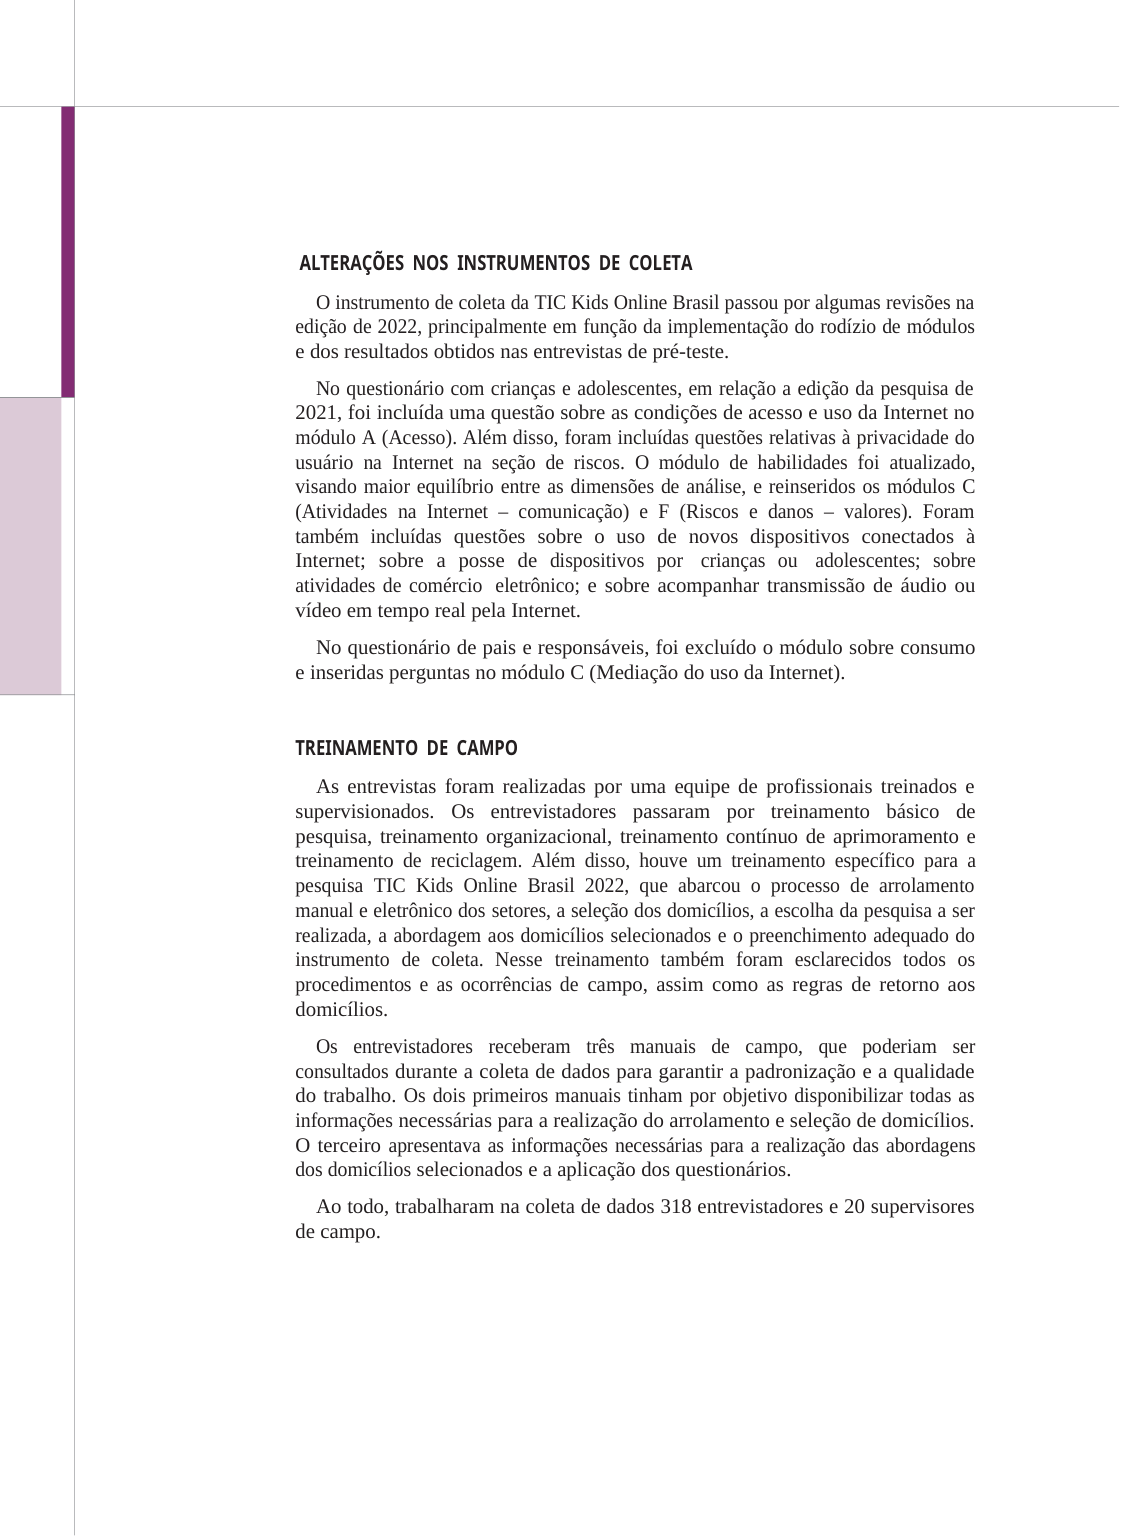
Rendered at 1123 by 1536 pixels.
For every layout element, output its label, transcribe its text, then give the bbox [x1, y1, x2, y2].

text O instrumento de coleta da TIC Kids Online Brasil passou por algumas revisões na edição de 2022, principalmente em função da implementação do rodízio de módulos e dos resultados obtidos nas entrevistas de pré-teste. [295, 289, 976, 363]
text Ao todo, trabalharam na coleta de dados 318 entrevistadores e 20 supervisores de campo. [295, 1194, 976, 1243]
subtitle ALTERAÇÕES NOS INSTRUMENTOS DE COLETA [299, 248, 1075, 277]
text Os entrevistadores receberam três manuais de campo, que poderiam ser consultados durante a coleta de dados para garantir a padronização e a qualidade do trabalho. Os dois primeiros manuais tinham por objetivo disponibilizar todas as informações necessárias para a realização do arrolamento e seleção de domicílios. O terceiro apresentava as informações necessárias para a realização das abordagens dos domicílios selecionados e a aplicação dos questionários. [295, 1034, 976, 1181]
text No questionário de pais e responsáveis, foi excluído o módulo sobre consumo e inseridas perguntas no módulo C (Mediação do uso da Internet). [295, 635, 976, 684]
subtitle TREINAMENTO DE CAMPO [295, 733, 1075, 762]
text No questionário com crianças e adolescentes, em relação a edição da pesquisa de 2021, foi incluída uma questão sobre as condições de acesso e uso da Internet no módulo A (Acesso). Além disso, foram incluídas questões relativas à privacidade do usuário na Internet na seção de riscos. O módulo de habilidades foi atualizado, visando maior equilíbrio entre as dimensões de análise, e reinseridos os módulos C (Atividades na Internet – comunicação) e F (Riscos e danos – valores). Foram também incluídas questões sobre o uso de novos dispositivos conectados à Internet; sobre a posse de dispositivos por crianças ou adolescentes; sobre atividades de comércio eletrônico; e sobre acompanhar transmissão de áudio ou vídeo em tempo real pela Internet. [295, 376, 976, 622]
text As entrevistas foram realizadas por uma equipe de profissionais treinados e supervisionados. Os entrevistadores passaram por treinamento básico de pesquisa, treinamento organizacional, treinamento contínuo de aprimoramento e treinamento de reciclagem. Além disso, houve um treinamento específico para a pesquisa TIC Kids Online Brasil 2022, que abarcou o processo de arrolamento manual e eletrônico dos setores, a seleção dos domicílios, a escolha da pesquisa a ser realizada, a abordagem aos domicílios selecionados e o preenchimento adequado do instrumento de coleta. Nesse treinamento também foram esclarecidos todos os procedimentos e as ocorrências de campo, assim como as regras de retorno aos domicílios. [295, 774, 976, 1021]
